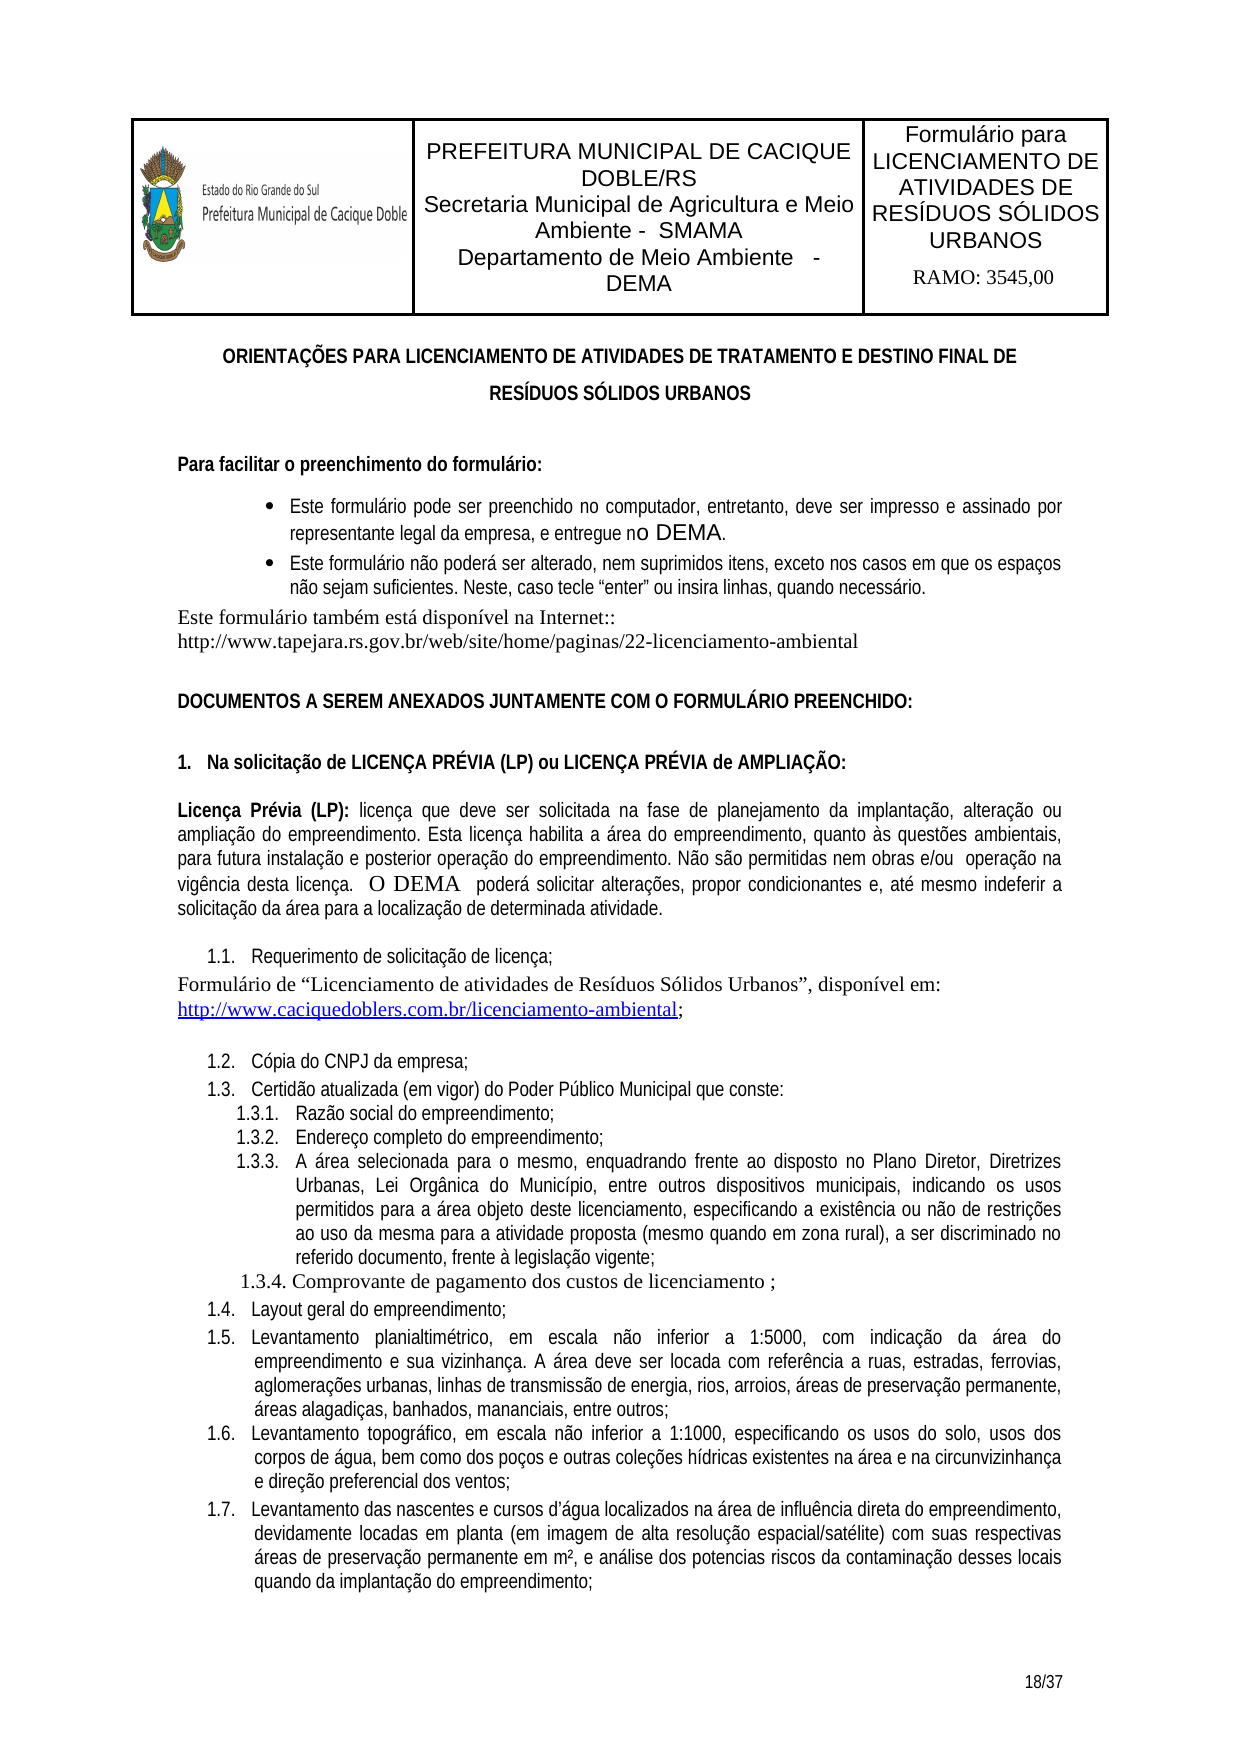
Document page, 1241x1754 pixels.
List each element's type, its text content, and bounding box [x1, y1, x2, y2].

list Razão social do empreendimento; [236, 1101, 1063, 1125]
list Levantamento topográfico, em escala não inferior a 1:1000, especificando os usos do solo, usos dos corpos de água, bem como dos poços e outras coleções hídricas existentes na área e na circunvizinhança e direção preferencial dos ventos; [207, 1421, 1063, 1493]
text Licença Prévia (LP): licença que deve ser solicitada na fase de planejamento da implantação, alteração ou ampliação do empreendimento. Esta licença habilita a área do empreendimento, quanto às questões ambientais, para futura instalação e posterior operação do empreendimento. Não são permitidas nem obras e/ou operação na vigência desta licença. O DEMA poderá solicitar alterações, propor condicionantes e, até mesmo indeferir a solicitação da área para a localização de determinada atividade. [177, 798, 1063, 920]
picture [140, 146, 407, 262]
text Este formulário pode ser preenchido no computador, entretanto, deve ser impresso e assinado por representante legal da empresa, e entregue no DEMA. [266, 494, 1063, 545]
title DOCUMENTOS A SEREM ANEXADOS JUNTAMENTE COM O FORMULÁRIO PREENCHIDO: [177, 689, 1063, 713]
text Para facilitar o preenchimento do formulário: [177, 452, 1063, 476]
list Endereço completo do empreendimento; [236, 1125, 1063, 1149]
text Formulário de “Licenciamento de atividades de Resíduos Sólidos Urbanos”, disponível em: http://www.caciquedoblers.com.br/licenciamento-ambiental; [177, 972, 1063, 1021]
list Levantamento das nascentes e cursos d’água localizados na área de influência direta do empreendimento, devidamente locadas em planta (em imagem de alta resolução espacial/satélite) com suas respectivas áreas de preservação permanente em m², e análise dos potencias riscos da contaminação desses locais quando da implantação do empreendimento; [207, 1497, 1063, 1593]
list Requerimento de solicitação de licença; [207, 944, 1063, 968]
list Cópia do CNPJ da empresa; [207, 1049, 1063, 1073]
list Layout geral do empreendimento; [207, 1297, 1063, 1321]
text Este formulário não poderá ser alterado, nem suprimidos itens, exceto nos casos em que os espaços não sejam suficientes. Neste, caso tecle “enter” ou insira linhas, quando necessário. [266, 551, 1063, 599]
list A área selecionada para o mesmo, enquadrando frente ao disposto no Plano Diretor, Diretrizes Urbanas, Lei Orgânica do Município, entre outros dispositivos municipais, indicando os usos permitidos para a área objeto deste licenciamento, especificando a existência ou não de restrições ao uso da mesma para a atividade proposta (mesmo quando ), a ser discriminado no referido documento, frente à legislação vigente; [236, 1149, 1063, 1268]
text Este formulário também está disponível na Internet:: http://www.tapejara.rs.gov.br/web/site/home/paginas/22-licenciamento-ambiental [177, 605, 1063, 653]
list Levantamento planialtimétrico, em escala não inferior a 1:5000, com indicação da área do empreendimento e sua vizinhança. A área deve ser locada com referência a ruas, estradas, ferrovias, aglomerações urbanas, linhas de transmissão de energia, rios, arroios, áreas de preservação permanente, áreas alagadiças, banhados, mananciais, entre outros; [207, 1325, 1063, 1421]
list Certidão atualizada (em vigor) do Poder Público Municipal que conste: [207, 1077, 1063, 1101]
text ORIENTAÇÕES PARA LICENCIAMENTO DE ATIVIDADES DE TRATAMENTO E DESTINO FINAL DE RESÍDUOS SÓLIDOS URBANOS [177, 344, 1063, 404]
text 1.3.4. Comprovante de pagamento dos custos de licenciamento ; [177, 1268, 1063, 1293]
text Na solicitação de Licença Prévia (LP) ou Licença prévia de ampliação: [177, 750, 1063, 774]
